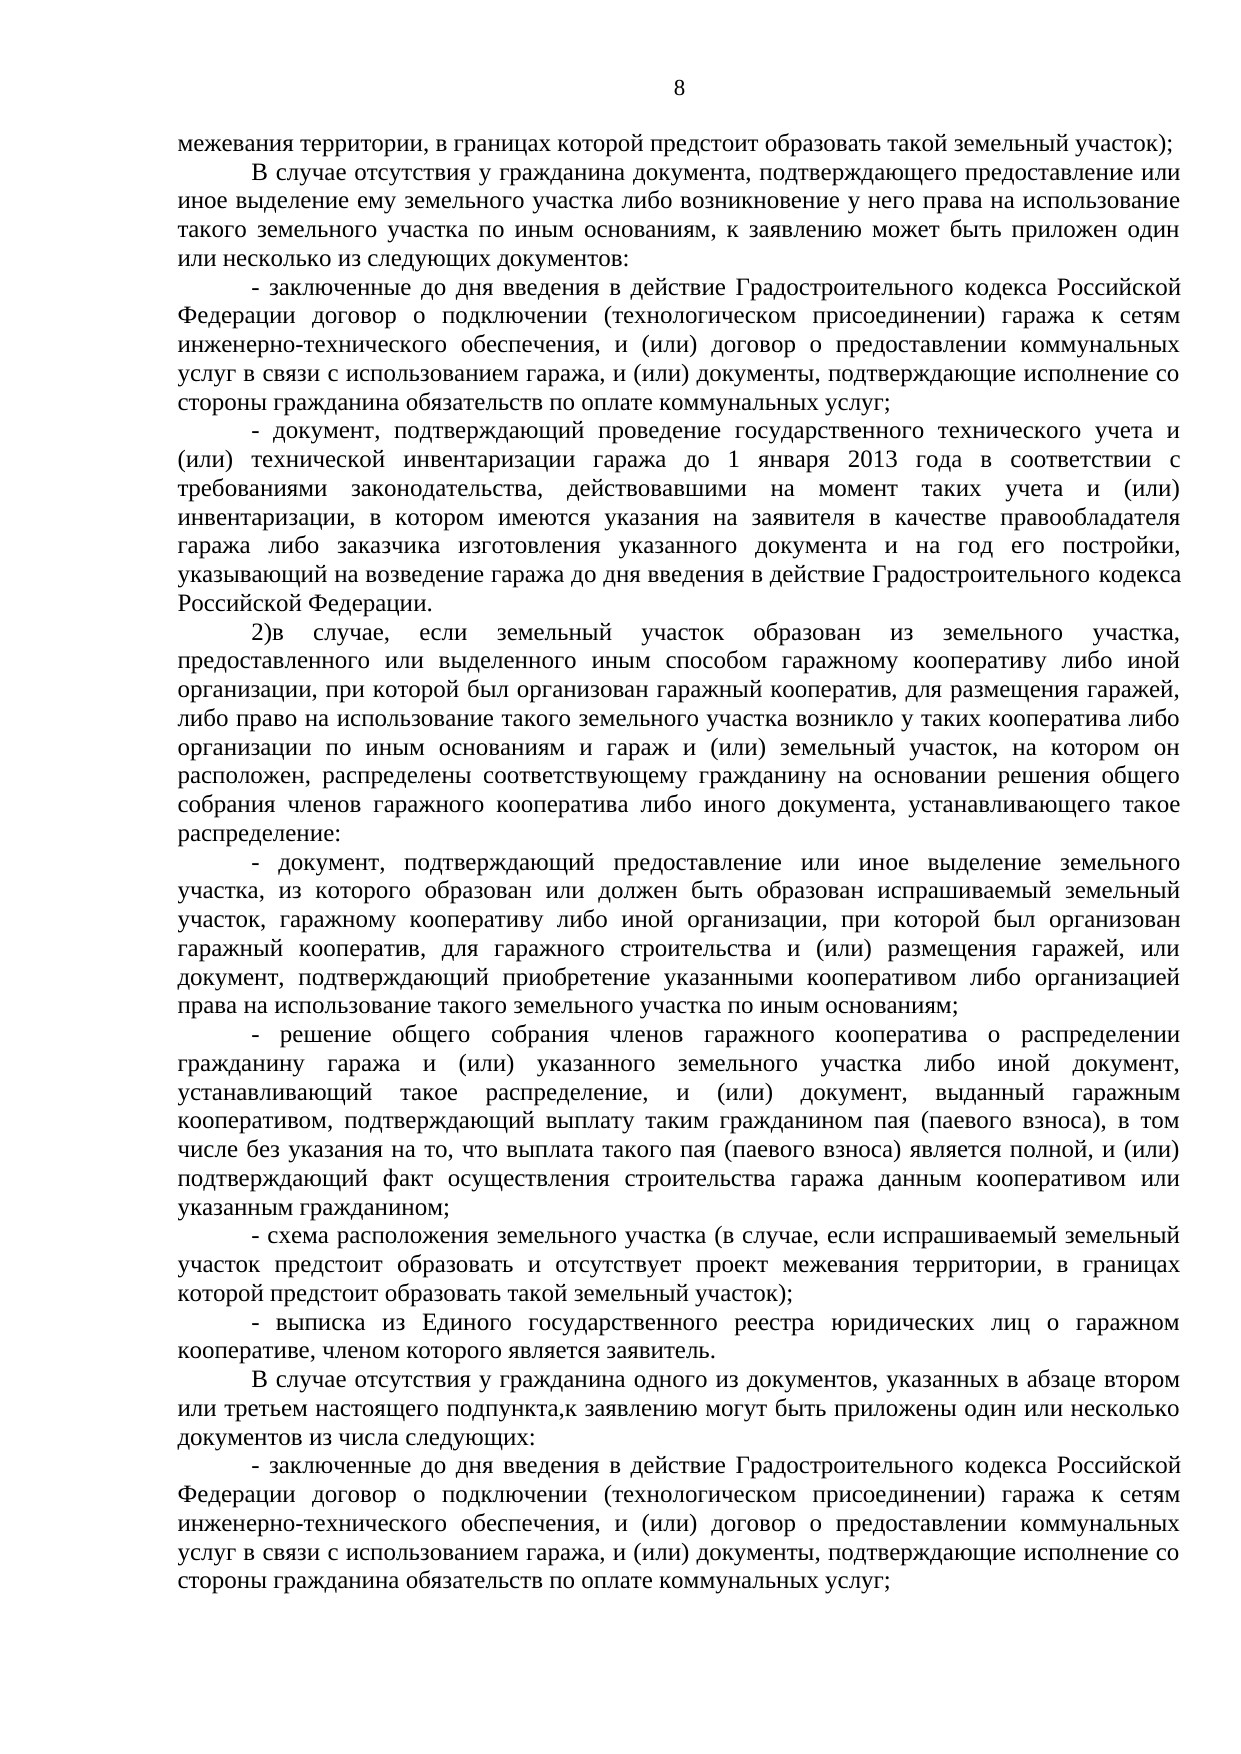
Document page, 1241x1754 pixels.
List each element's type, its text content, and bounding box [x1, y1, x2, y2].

text - документ, подтверждающий предоставление или иное выделение земельного участка, из которого образован или должен быть образован испрашиваемый земельный участок, гаражному кооперативу либо иной организации, при которой был организован гаражный кооператив, для гаражного строительства и (или) размещения гаражей, или документ, подтверждающий приобретение указанными кооперативом либо организацией права на использование такого земельного участка по иным основаниям; [177, 847, 1181, 1019]
text - документ, подтверждающий проведение государственного технического учета и (или) технической инвентаризации гаража до 1 января 2013 года в соответствии с требованиями законодательства, действовавшими на момент таких учета и (или) инвентаризации, в котором имеются указания на заявителя в качестве правообладателя гаража либо заказчика изготовления указанного документа и на год его постройки, указывающий на возведение гаража до дня введения в действие Градостроительного кодекса Российской Федерации. [177, 416, 1181, 617]
text В случае отсутствия у гражданина документа, подтверждающего предоставление или иное выделение ему земельного участка либо возникновение у него права на использование такого земельного участка по иным основаниям, к заявлению может быть приложен один или несколько из следующих документов: [177, 157, 1181, 272]
text - схема расположения земельного участка (в случае, если испрашиваемый земельный участок предстоит образовать и отсутствует проект межевания территории, в границах которой предстоит образовать такой земельный участок); [177, 1221, 1181, 1307]
text - заключенные до дня введения в действие Градостроительного кодекса Российской Федерации договор о подключении (технологическом присоединении) гаража к сетям инженерно-технического обеспечения, и (или) договор о предоставлении коммунальных услуг в связи с использованием гаража, и (или) документы, подтверждающие исполнение со стороны гражданина обязательств по оплате коммунальных услуг; [177, 272, 1181, 416]
text - выписка из Единого государственного реестра юридических лиц о гаражном кооперативе, членом которого является заявитель. [177, 1307, 1181, 1364]
text - решение общего собрания членов гаражного кооператива о распределении гражданину гаража и (или) указанного земельного участка либо иной документ, устанавливающий такое распределение, и (или) документ, выданный гаражным кооперативом, подтверждающий выплату таким гражданином пая (паевого взноса), в том числе без указания на то, что выплата такого пая (паевого взноса) является полной, и (или) подтверждающий факт осуществления строительства гаража данным кооперативом или указанным гражданином; [177, 1019, 1181, 1221]
text 2)в случае, если земельный участок образован из земельного участка, предоставленного или выделенного иным способом гаражному кооперативу либо иной организации, при которой был организован гаражный кооператив, для размещения гаражей, либо право на использование такого земельного участка возникло у таких кооператива либо организации по иным основаниям и гараж и (или) земельный участок, на котором он расположен, распределены соответствующему гражданину на основании решения общего собрания членов гаражного кооператива либо иного документа, устанавливающего такое распределение: [177, 617, 1181, 847]
text - заключенные до дня введения в действие Градостроительного кодекса Российской Федерации договор о подключении (технологическом присоединении) гаража к сетям инженерно-технического обеспечения, и (или) договор о предоставлении коммунальных услуг в связи с использованием гаража, и (или) документы, подтверждающие исполнение со стороны гражданина обязательств по оплате коммунальных услуг; [177, 1451, 1181, 1594]
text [177, 128, 1181, 157]
text В случае отсутствия у гражданина одного из документов, указанных в абзаце втором или третьем настоящего подпункта,к заявлению могут быть приложены один или несколько документов из числа следующих: [177, 1364, 1181, 1451]
